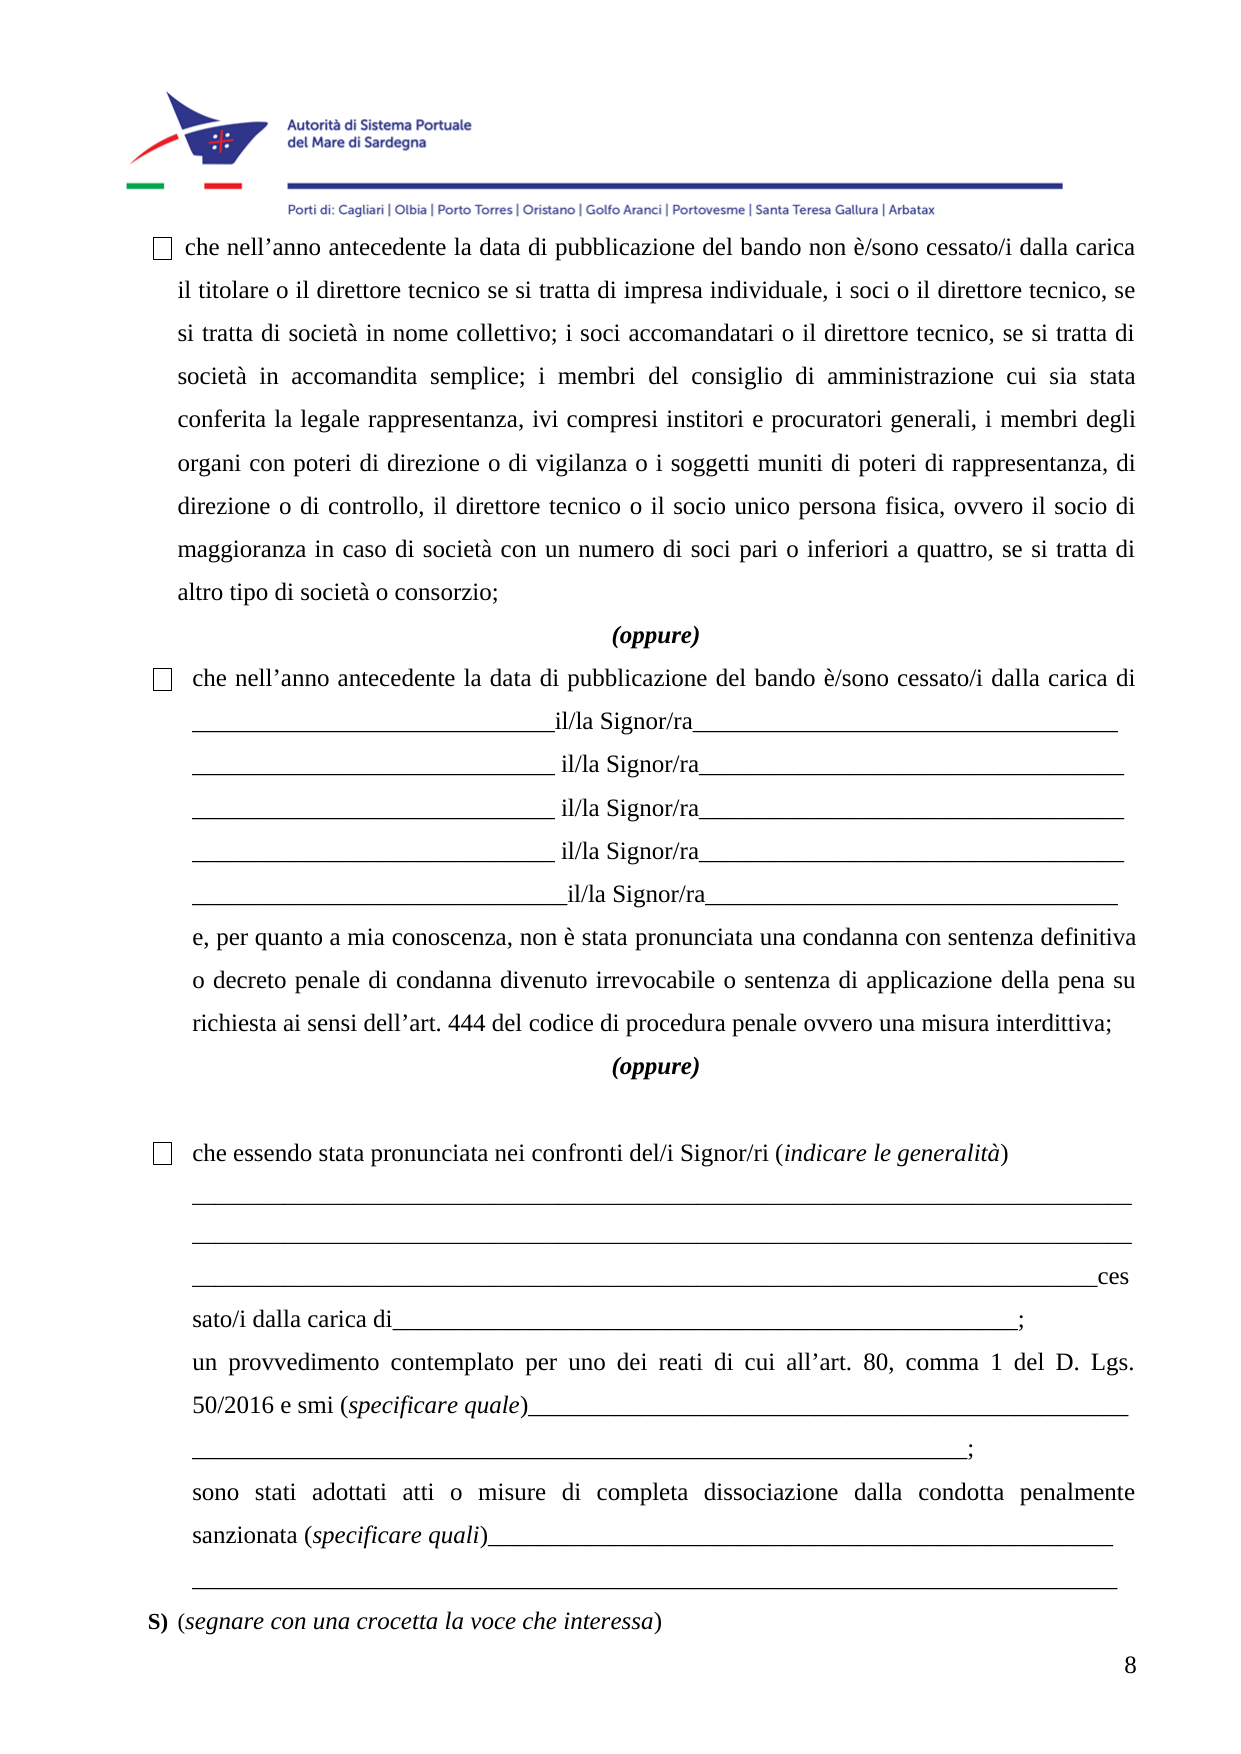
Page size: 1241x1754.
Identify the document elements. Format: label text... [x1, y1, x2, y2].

text e, per quanto a mia conoscenza, non è stata pronunciata una condanna con sentenza definitiva o decreto penale di condanna divenuto irrevocabile o sentenza di applicazione della pena su richiesta ai sensi dell’art. 444 del codice di procedura penale ovvero una misura interdittiva; [192, 922, 1137, 1037]
list (segnare con una crocetta la voce che interessa) [148, 1606, 1137, 1635]
text (oppure) [177, 620, 1137, 649]
text sono stati adottati atti o misure di completa dissociazione dalla condotta penalmente sanzionata (specificare quali)__________________________________________________ [192, 1477, 1137, 1548]
text che essendo stata pronunciata nei confronti del/i Signor/ri (indicare le generalità) [192, 1138, 1137, 1166]
text __________________________________________________________________________ [192, 1563, 1137, 1592]
text ______________________________il/la Signor/ra_________________________________ [192, 879, 1137, 908]
text ______________________________________________________________; [192, 1433, 1137, 1462]
text ___________________________________________________________________________________________________________________________________________________________________________________________________________________________________________________cessato/i dalla carica di__________________________________________________; [192, 1181, 1137, 1333]
text _____________________________ il/la Signor/ra__________________________________ [192, 749, 1137, 778]
text _____________________________ il/la Signor/ra__________________________________ [192, 836, 1137, 864]
text (oppure) [177, 1051, 1137, 1080]
text che nell’anno antecedente la data di pubblicazione del bando non è/sono cessato/i dalla carica il titolare o il direttore tecnico se si tratta di impresa individuale, i soci o il direttore tecnico, se si tratta di società in nome collettivo; i soci accomandatari o il direttore tecnico, se si tratta di società in accomandita semplice; i membri del consiglio di amministrazione cui sia stata conferita la legale rappresentanza, ivi compresi institori e procuratori generali, i membri degli organi con poteri di direzione o di vigilanza o i soggetti muniti di poteri di rappresentanza, di direzione o di controllo, il direttore tecnico o il socio unico persona fisica, ovvero il socio di maggioranza in caso di società con un numero di soci pari o inferiori a quattro, se si tratta di altro tipo di società o consorzio; [177, 232, 1137, 606]
text un provvedimento contemplato per uno dei reati di cui all’art. 80, comma 1 del D. Lgs. 50/2016 e smi (specificare quale)________________________________________________ [192, 1347, 1137, 1419]
picture [88, 75, 1063, 232]
text _____________________________ il/la Signor/ra__________________________________ [192, 793, 1137, 821]
text che nell’anno antecedente la data di pubblicazione del bando è/sono cessato/i dalla carica di _____________________________il/la Signor/ra__________________________________ [192, 663, 1137, 735]
